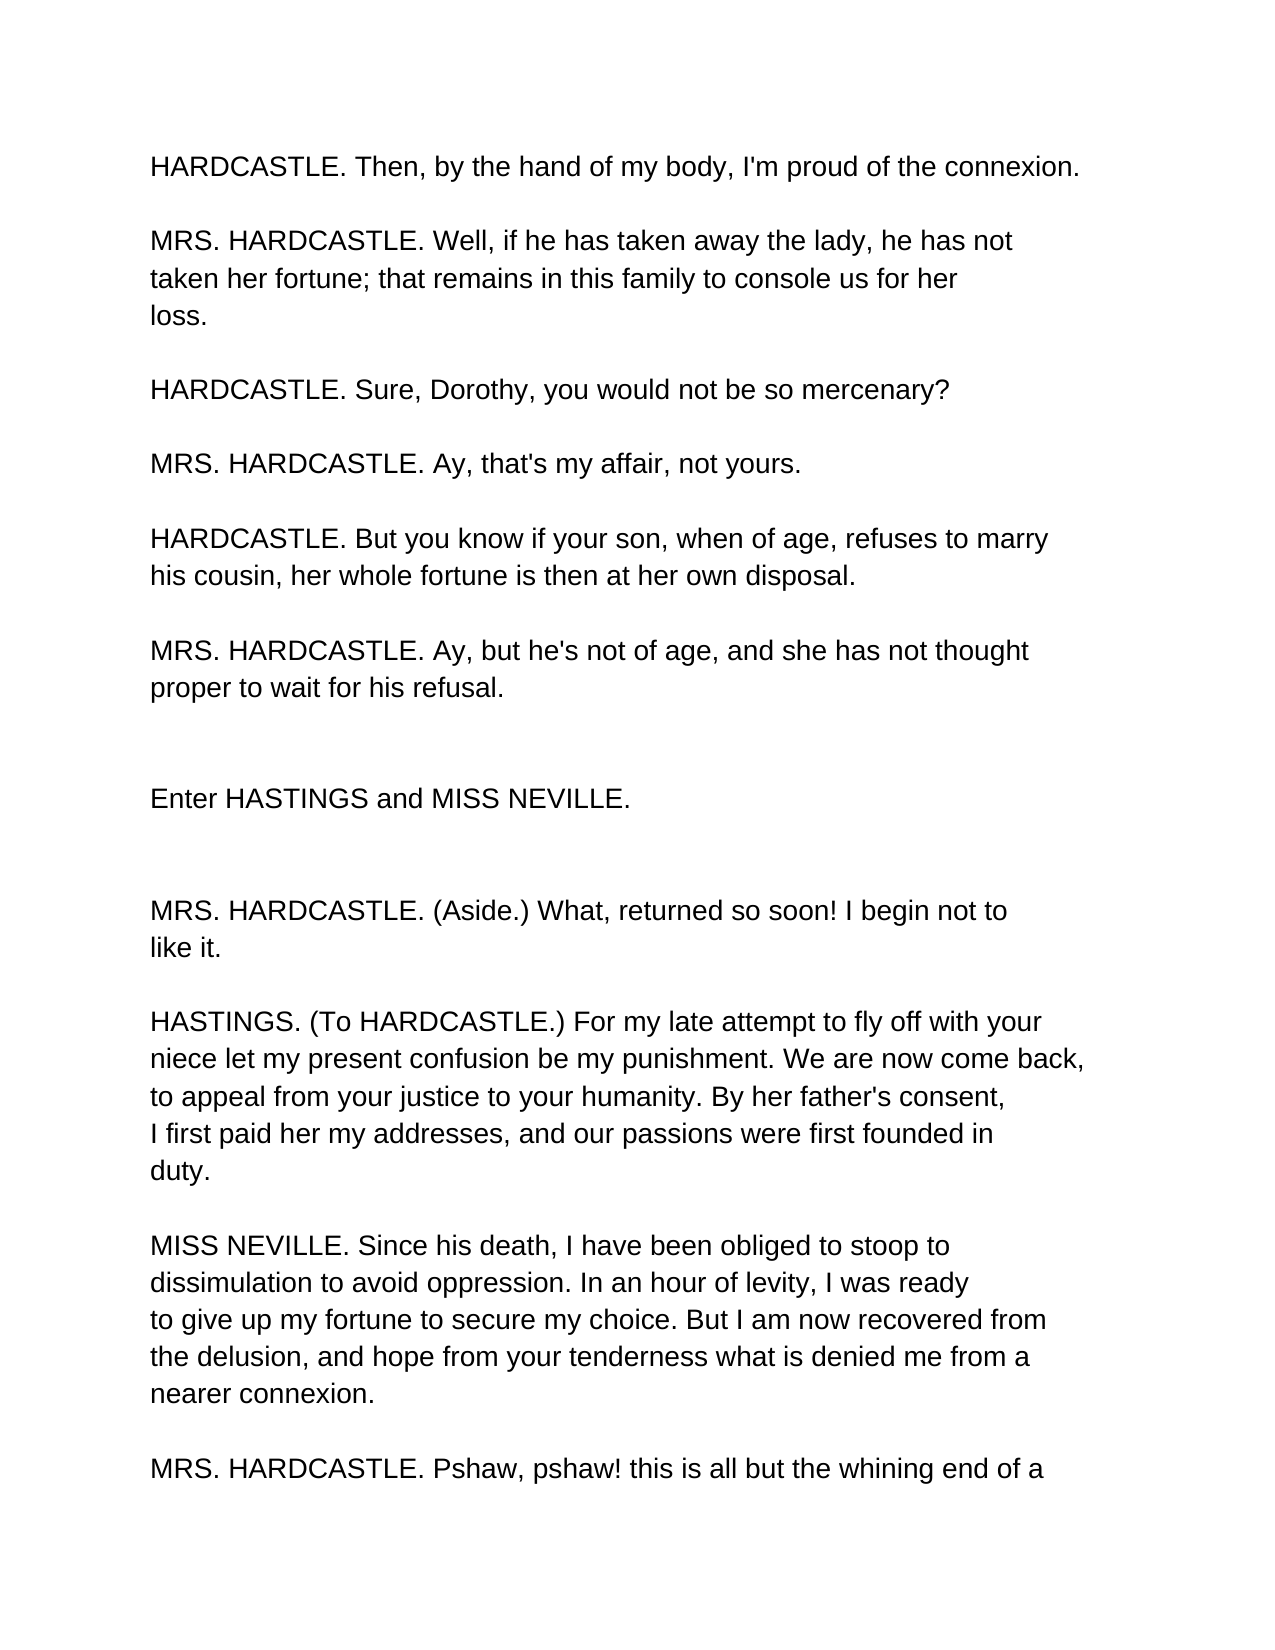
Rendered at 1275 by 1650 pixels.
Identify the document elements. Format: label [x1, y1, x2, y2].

text [150, 150, 1125, 1484]
